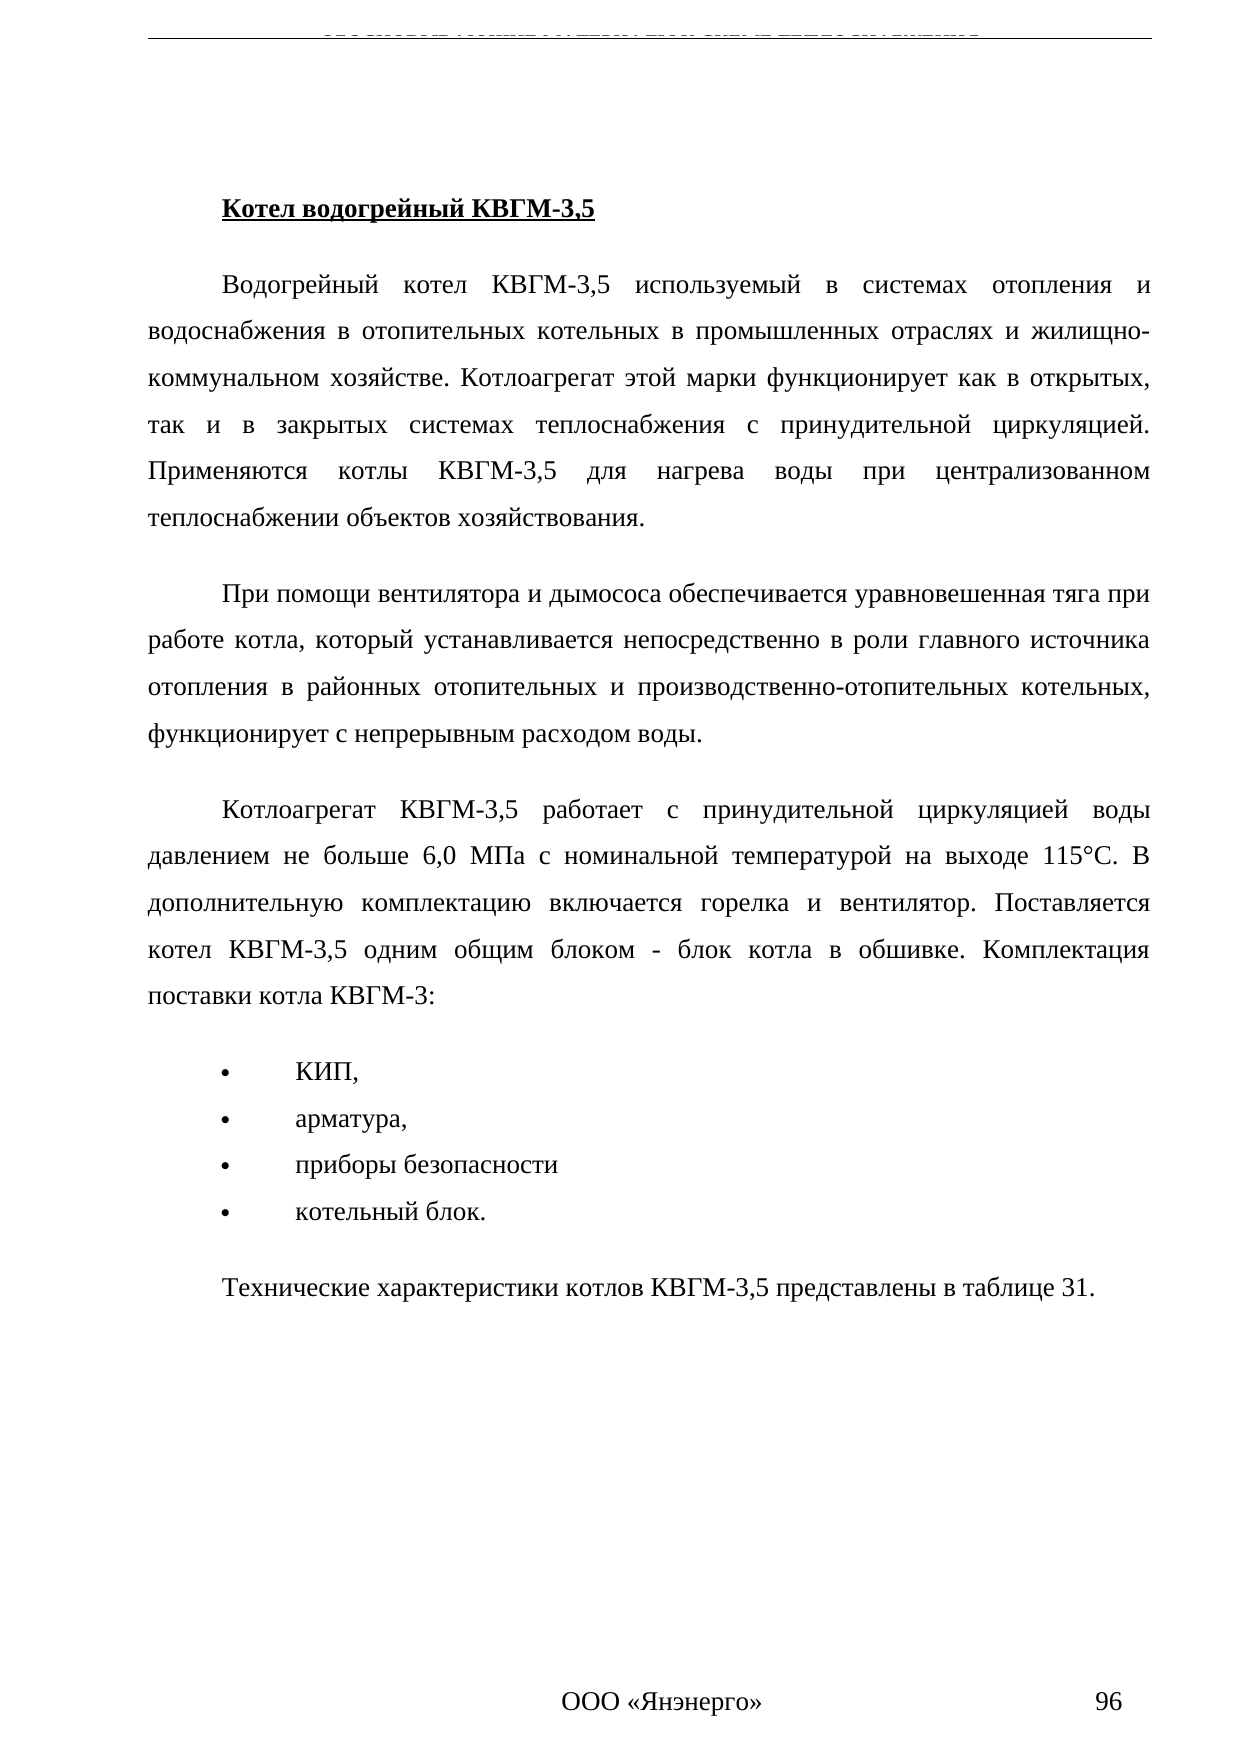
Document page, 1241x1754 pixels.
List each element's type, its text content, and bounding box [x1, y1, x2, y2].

text При помощи вентилятора и дымососа обеспечивается уравновешенная тяга при работе котла, который устанавливается непосредственно в роли главного источника отопления в районных отопительных и производственно-отопительных котельных, функционирует с непрерывным расходом воды. [148, 577, 1152, 748]
list котельный блок. [148, 1195, 1152, 1226]
list КИП, [148, 1055, 1152, 1086]
text Котлоагрегат КВГМ-3,5 работает с принудительной циркуляцией воды давлением не больше 6,0 МПа с номинальной температурой на выходе 115°С. В дополнительную комплектацию включается горелка и вентилятор. Поставляется котел КВГМ-3,5 одним общим блоком - блок котла в обшивке. Комплектация поставки котла КВГМ-3: [148, 793, 1152, 1011]
list приборы безопасности [148, 1149, 1152, 1180]
text Котел водогрейный КВГМ-3,5 [148, 192, 1152, 223]
text Водогрейный котел КВГМ-3,5 используемый в системах отопления и водоснабжения в отопительных котельных в промышленных отраслях и жилищно-коммунальном хозяйстве. Котлоагрегат этой марки функционирует как в открытых, так и в закрытых системах теплоснабжения с принудительной циркуляцией. Применяются котлы КВГМ-3,5 для нагрева воды при централизованном теплоснабжении объектов хозяйствования. [148, 268, 1152, 532]
list арматура, [148, 1102, 1152, 1133]
text Технические характеристики котлов КВГМ-3,5 представлены в таблице 31. [148, 1271, 1152, 1302]
